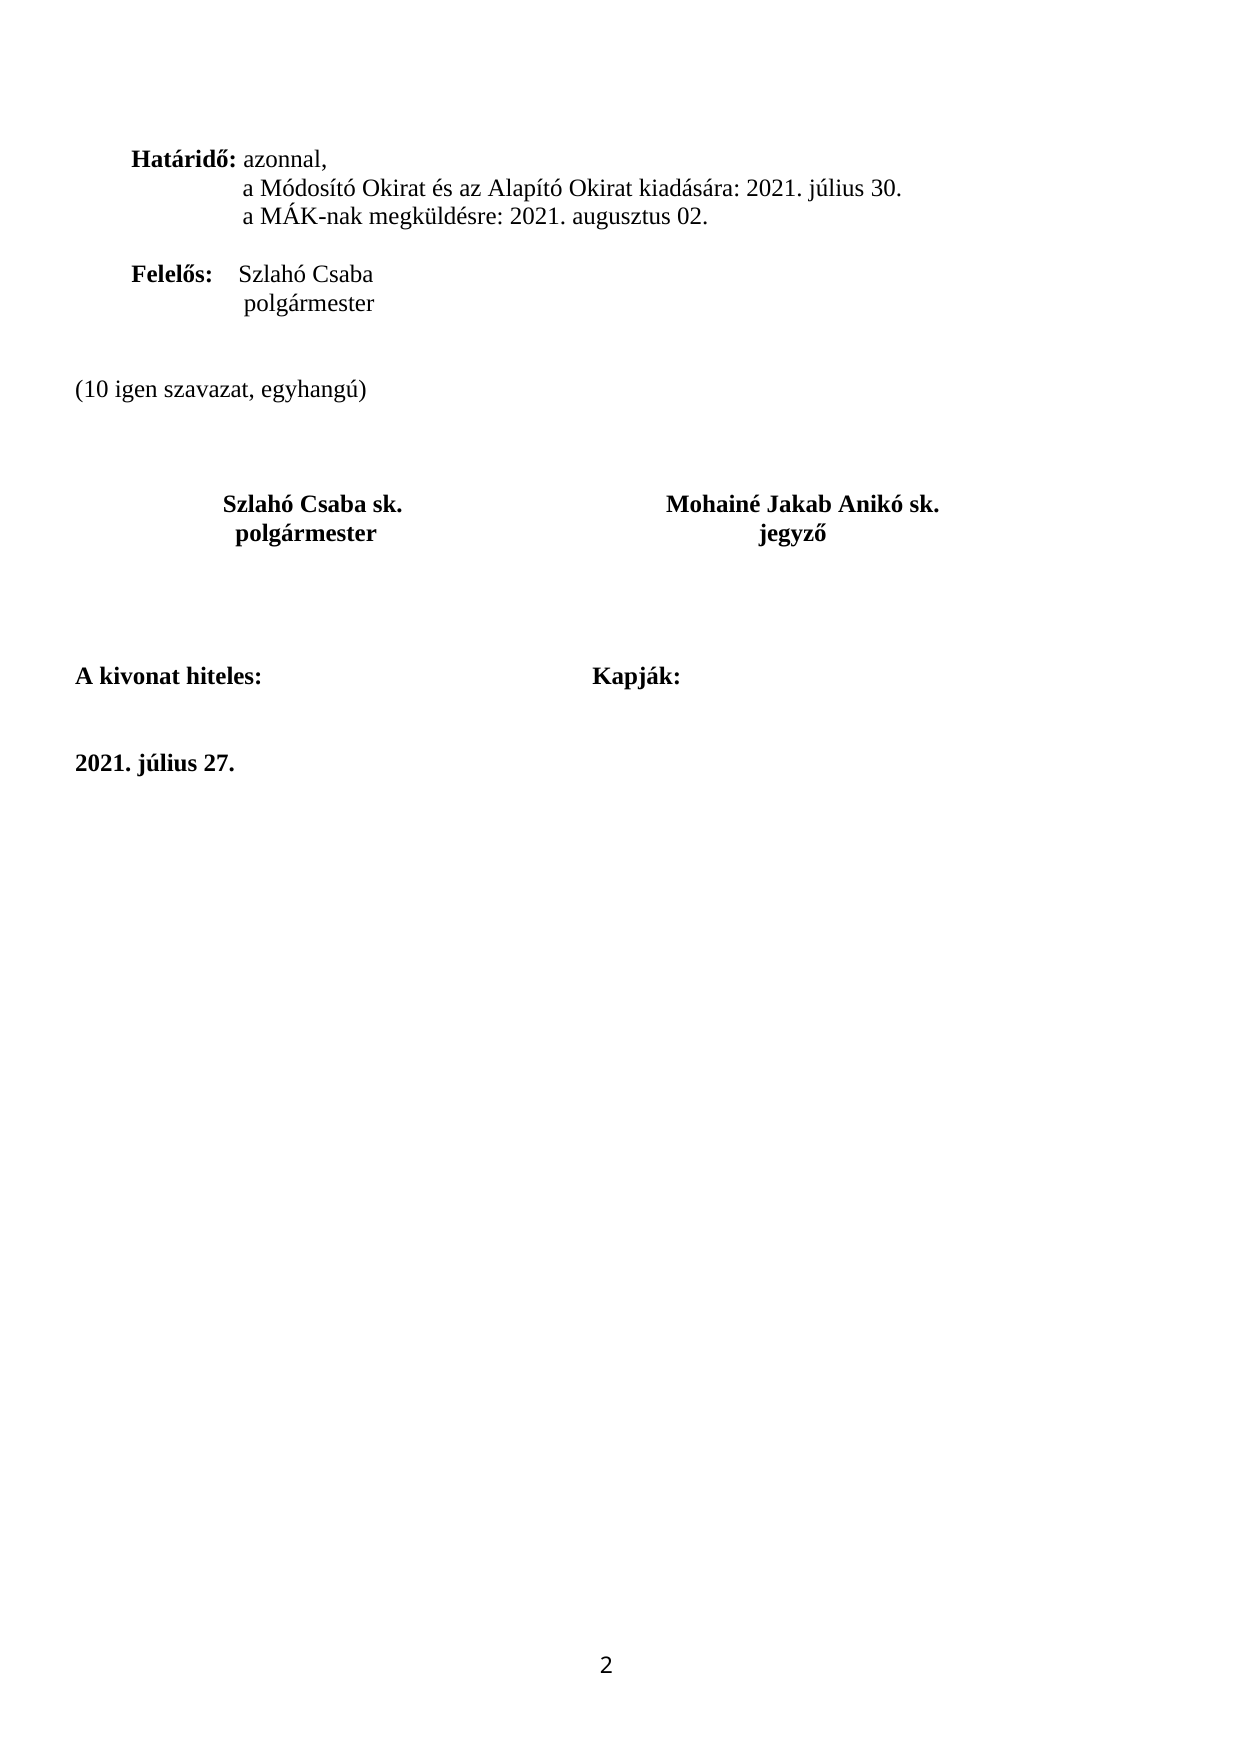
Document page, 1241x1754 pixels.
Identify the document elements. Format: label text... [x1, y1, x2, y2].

text polgármester [75, 288, 1137, 316]
text a MÁK-nak megküldésre: 2021. augusztus 02. [149, 201, 1137, 230]
text a Módosító Okirat és az Alapító Okirat kiadására: 2021. július 30. [149, 173, 1137, 201]
text 2021. július 27. [75, 748, 1137, 776]
text Szlahó Csaba sk. Mohainé Jakab Anikó sk. [75, 489, 1137, 518]
text (10 igen szavazat, egyhangú) [75, 374, 1137, 403]
text A kivonat hiteles: Kapják: [75, 661, 1137, 690]
text polgármester jegyző [75, 518, 1137, 546]
text Felelős: Szlahó Csaba [75, 259, 1137, 288]
text Határidő: azonnal, [75, 144, 1137, 173]
